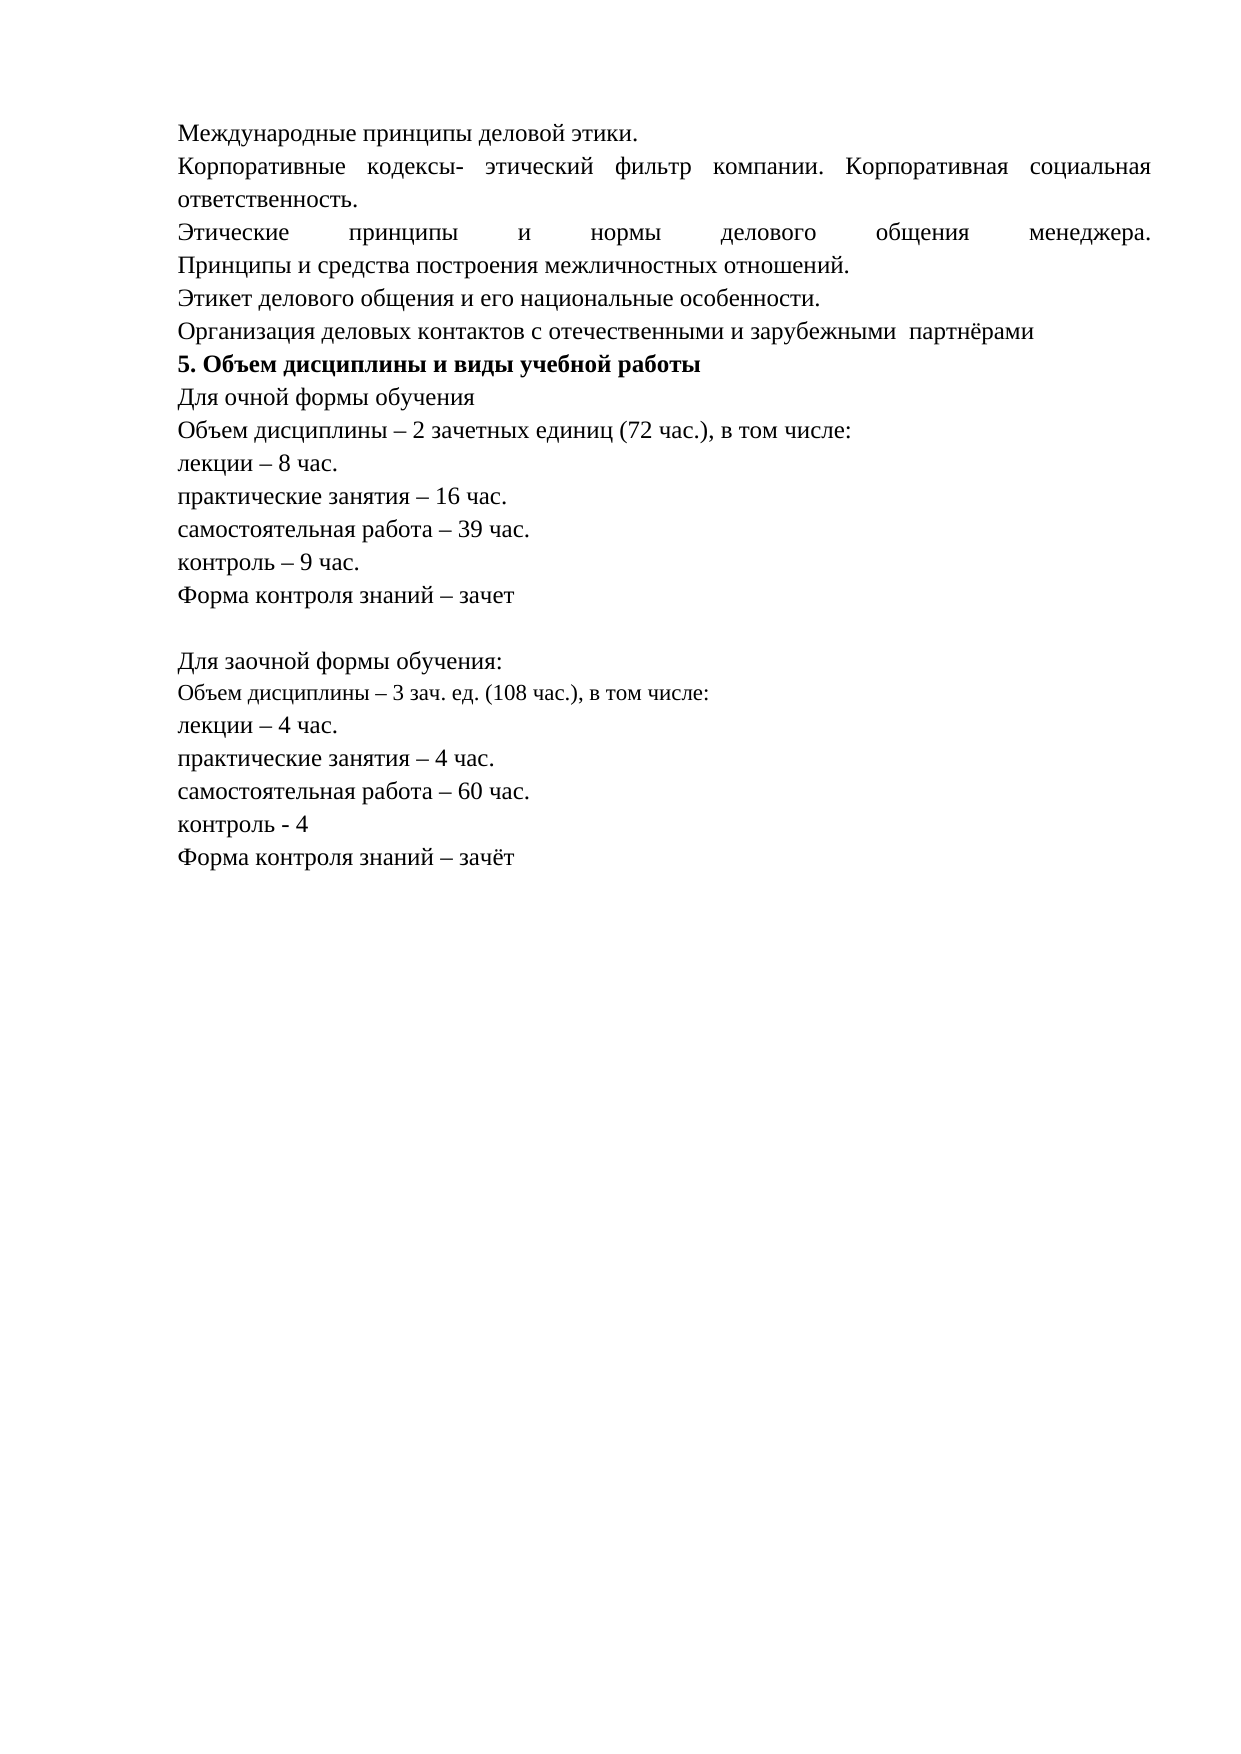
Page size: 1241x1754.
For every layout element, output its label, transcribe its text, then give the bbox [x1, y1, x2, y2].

text Этические принципы и нормы делового общения менеджера. Принципы и средства построения межличностных отношений. [177, 217, 1152, 279]
text Форма контроля знаний – зачет [177, 580, 1152, 609]
text Объем дисциплины – 2 зачетных единиц (72 час.), в том числе: [177, 415, 1152, 444]
text Объем дисциплины – 3 зач. ед. (108 час.), в том числе: [177, 679, 1152, 706]
text самостоятельная работа – 39 час. [177, 514, 1152, 543]
text практические занятия – 4 час. [177, 743, 1152, 771]
text контроль – 9 час. [177, 547, 1152, 576]
text лекции – 4 час. [177, 710, 1152, 738]
text Корпоративные кодексы- этический фильтр компании. Корпоративная социальная ответственность. [177, 151, 1152, 213]
list Объем дисциплины и виды учебной работы [177, 349, 1152, 378]
text Для заочной формы обучения: [177, 646, 1152, 675]
text Международные принципы деловой этики. [177, 118, 1152, 147]
text Этикет делового общения и его национальные особенности. [177, 283, 1152, 312]
text Для очной формы обучения [177, 382, 1152, 411]
text практические занятия – 16 час. [177, 481, 1152, 510]
text контроль - 4 [177, 809, 1152, 837]
text Форма контроля знаний – зачёт [177, 842, 1152, 871]
text самостоятельная работа – 60 час. [177, 776, 1152, 804]
text Организация деловых контактов с отечественными и зарубежными партнёрами [177, 316, 1152, 345]
text лекции – 8 час. [177, 448, 1152, 477]
